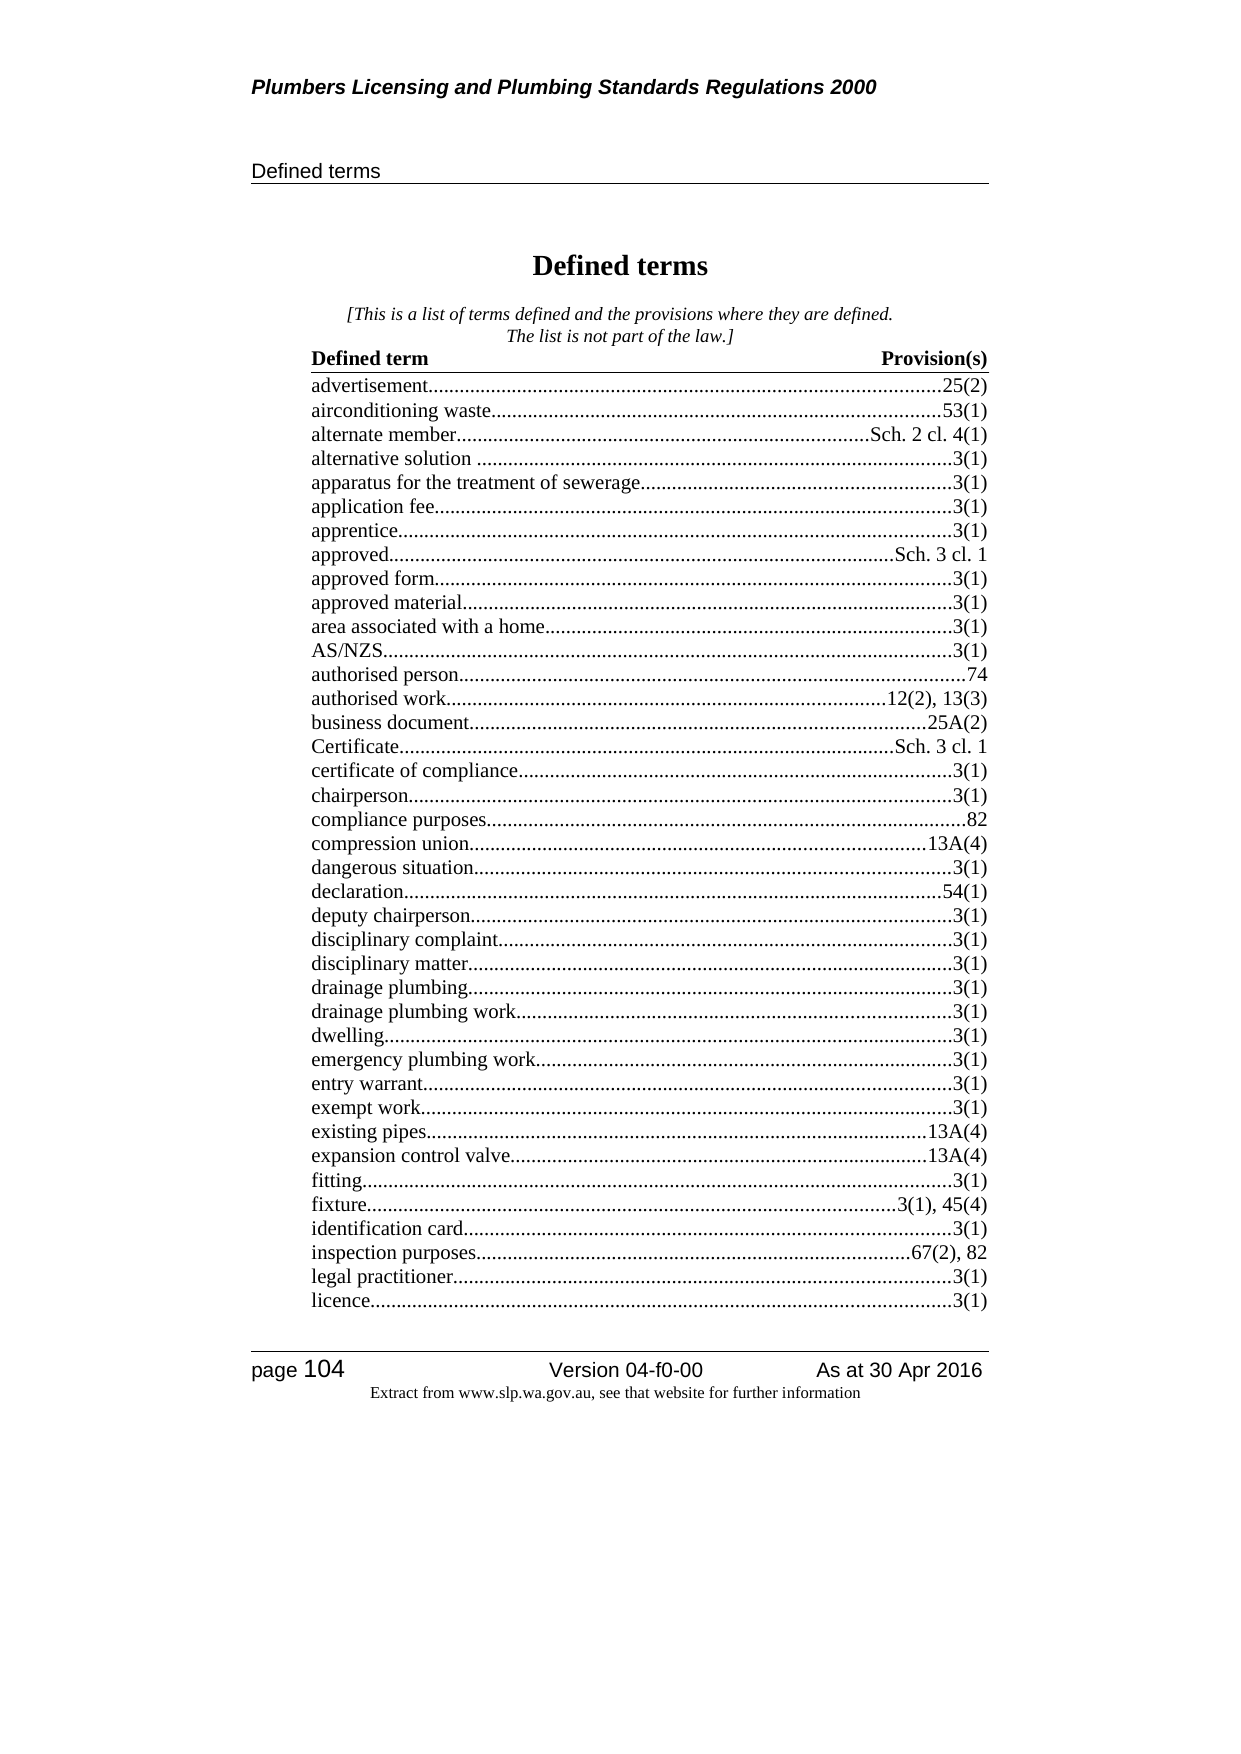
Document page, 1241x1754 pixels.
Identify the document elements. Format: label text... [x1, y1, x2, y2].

text exempt work 3(1) [311, 1095, 929, 1119]
text [This is a list of terms defined and the provisions where they are defined. The list is not part of the law.] [339, 303, 901, 346]
text approved Sch. 3 cl. 1 [311, 542, 929, 566]
text dangerous situation 3(1) [311, 855, 929, 879]
text disciplinary complaint 3(1) [311, 927, 929, 951]
text compression union 13A(4) [311, 831, 929, 855]
text business document 25A(2) [311, 710, 929, 734]
text licence 3(1) [311, 1288, 929, 1312]
text airconditioning waste 53(1) [311, 397, 929, 422]
text existing pipes 13A(4) [311, 1119, 929, 1143]
text area associated with a home 3(1) [311, 614, 929, 638]
text entry warrant 3(1) [311, 1071, 929, 1095]
text approved material 3(1) [311, 590, 929, 614]
text approved form 3(1) [311, 566, 929, 590]
text authorised work 12(2), 13(3) [311, 686, 929, 710]
text inspection purposes 67(2), 82 [311, 1240, 929, 1264]
text Certificate Sch. 3 cl. 1 [311, 734, 929, 758]
text emergency plumbing work 3(1) [311, 1047, 929, 1071]
text disciplinary matter 3(1) [311, 951, 929, 975]
text drainage plumbing work 3(1) [311, 999, 929, 1023]
text authorised person 74 [311, 662, 929, 686]
text apprentice 3(1) [311, 518, 929, 542]
text chairperson 3(1) [311, 782, 929, 807]
text certificate of compliance 3(1) [311, 758, 929, 782]
text dwelling 3(1) [311, 1023, 929, 1047]
text advertisement 25(2) [311, 373, 929, 397]
text fixture 3(1), 45(4) [311, 1192, 929, 1216]
text Defined term Provision(s) [311, 346, 989, 372]
text identification card 3(1) [311, 1216, 929, 1240]
text fitting 3(1) [311, 1167, 929, 1192]
text compliance purposes 82 [311, 807, 929, 831]
text apparatus for the treatment of sewerage 3(1) [311, 470, 929, 494]
text application fee 3(1) [311, 494, 929, 518]
text alternate member Sch. 2 cl. 4(1) [311, 422, 929, 446]
text expansion control valve 13A(4) [311, 1143, 929, 1167]
text declaration 54(1) [311, 879, 929, 903]
text AS/NZS 3(1) [311, 638, 929, 662]
text deputy chairperson 3(1) [311, 903, 929, 927]
text drainage plumbing 3(1) [311, 975, 929, 999]
text legal practitioner 3(1) [311, 1264, 929, 1288]
text alternative solution 3(1) [311, 446, 929, 470]
subtitle Defined terms [251, 248, 989, 282]
